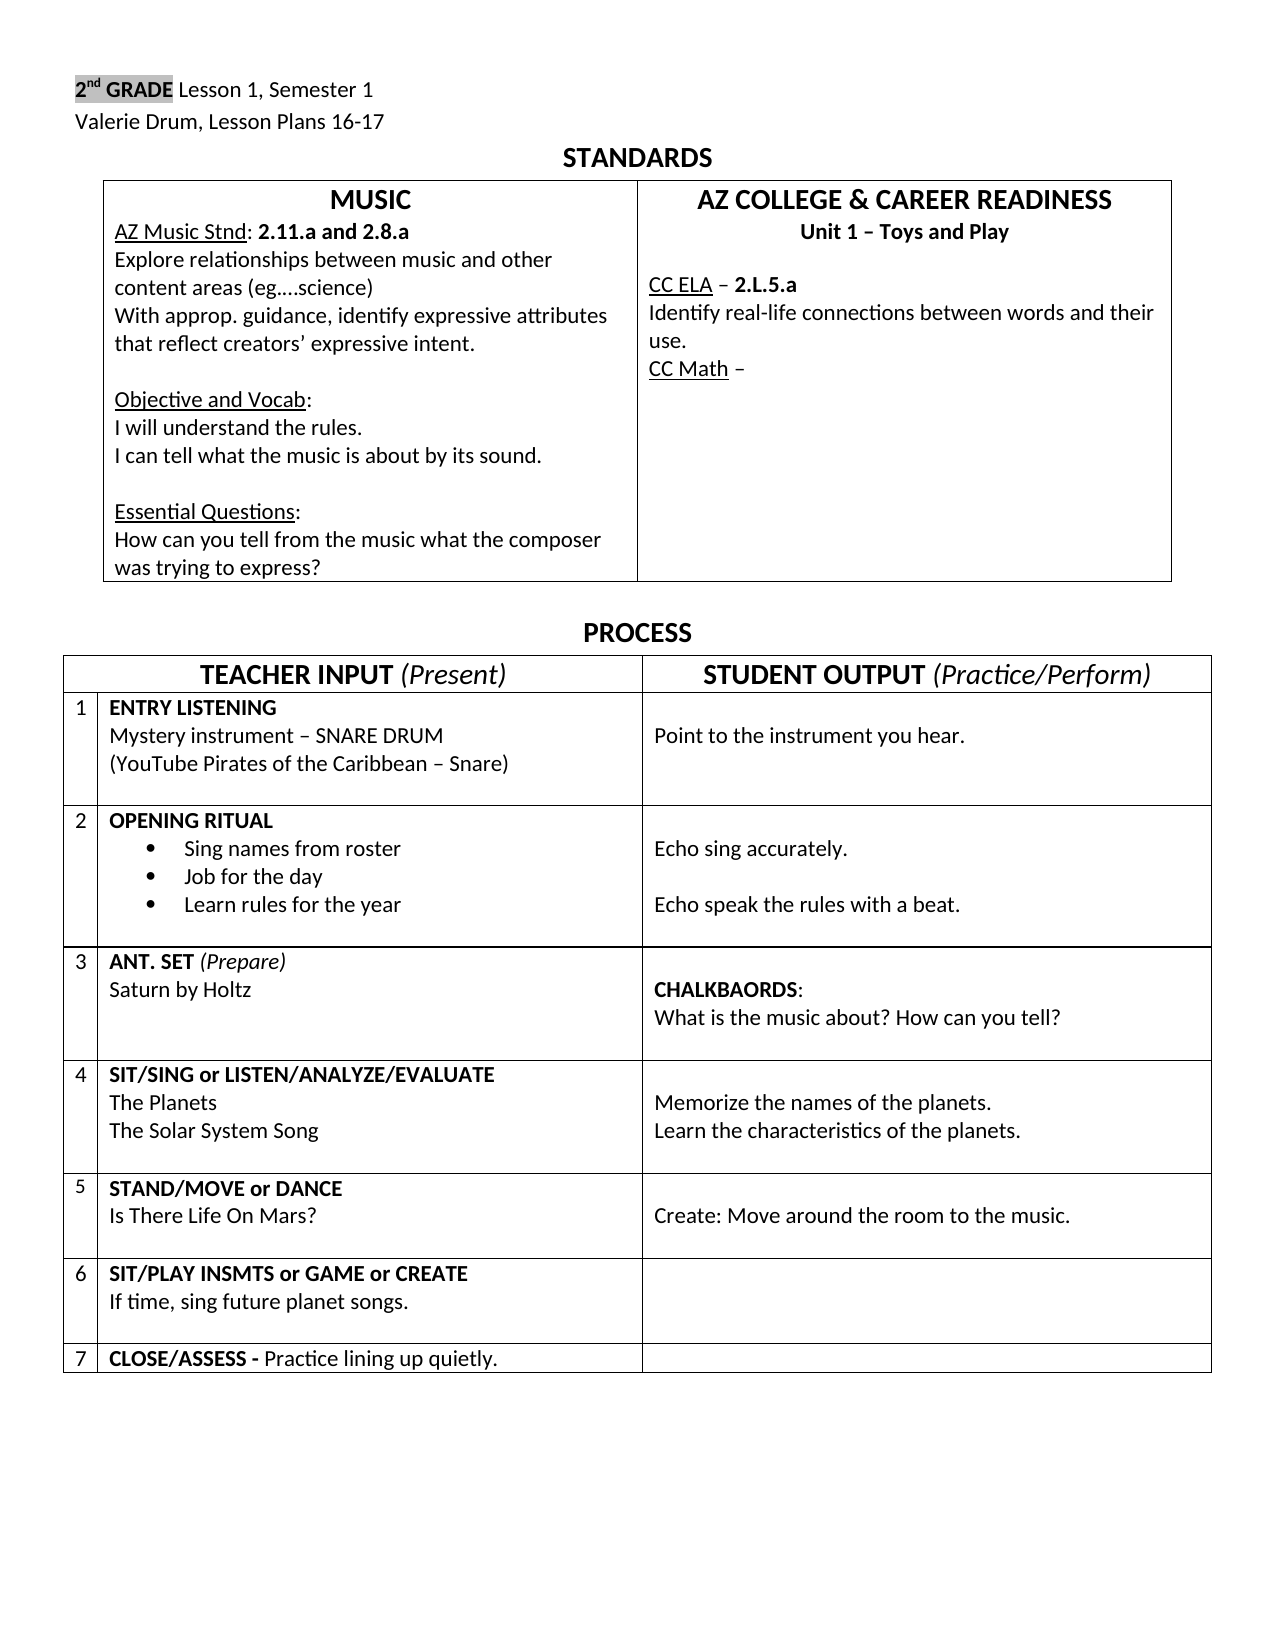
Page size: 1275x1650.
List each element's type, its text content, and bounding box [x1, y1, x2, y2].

table_cell SIT/SING or LISTEN/ANALYZE/EVALUATE The Planets The Solar System Song [98, 1061, 642, 1173]
table_header TEACHER INPUT (Present) [64, 656, 642, 692]
table_cell Create: Move around the room to the music. [643, 1174, 1211, 1258]
table_cell CHALKBAORDS: What is the music about? How can you tell? [643, 948, 1211, 1059]
table_cell 6 [64, 1259, 97, 1343]
text Valerie Drum, Lesson Plans 16-17 [75, 107, 1200, 135]
text PROCESS [75, 614, 1200, 650]
table_cell CLOSE/ASSESS - Practice lining up quietly. [98, 1344, 642, 1372]
table_cell [643, 1259, 1211, 1343]
table_cell 1 [64, 693, 97, 805]
table_cell Point to the instrument you hear. [643, 693, 1211, 805]
table_cell 2 [64, 806, 97, 946]
table_cell STAND/MOVE or DANCE Is There Life On Mars? [98, 1174, 642, 1258]
table_cell ANT. SET (Prepare) Saturn by Holtz [98, 948, 642, 1059]
table_cell 3 [64, 948, 97, 1059]
text STANDARDS [75, 139, 1200, 175]
table_cell Memorize the names of the planets. Learn the characteristics of the planets. [643, 1061, 1211, 1173]
table_cell 5 [64, 1174, 97, 1258]
table_cell [643, 1344, 1211, 1372]
table_cell 4 [64, 1061, 97, 1173]
table_cell OPENING RITUAL Sing names from roster Job for the day Learn rules for the year [98, 806, 642, 946]
table_header AZ COLLEGE & CAREER READINESS Unit 1 – Toys and Play CC ELA – 2.L.5.a Identify real-life connections between words and their use. CC Math – [638, 181, 1171, 581]
text 2nd GRADE Lesson 1, Semester 1 [173, 75, 1200, 103]
table_header STUDENT OUTPUT (Practice/Perform) [643, 656, 1211, 692]
table_cell ENTRY LISTENING Mystery instrument – SNARE DRUM (YouTube Pirates of the Caribbean – Snare) [98, 693, 642, 805]
table_cell Echo sing accurately. Echo speak the rules with a beat. [643, 806, 1211, 946]
table_cell SIT/PLAY INSMTS or GAME or CREATE If time, sing future planet songs. [98, 1259, 642, 1343]
table_header MUSIC AZ Music Stnd: 2.11.a and 2.8.a Explore relationships between music and other content areas (eg.…science) With approp. guidance, identify expressive attributes that reflect creators’ expressive intent. Objective and Vocab: I will understand the rules. I can tell what the music is about by its sound. Essential Questions: How can you tell from the music what the composer was trying to express? [104, 181, 637, 581]
table_cell 7 [64, 1344, 97, 1372]
